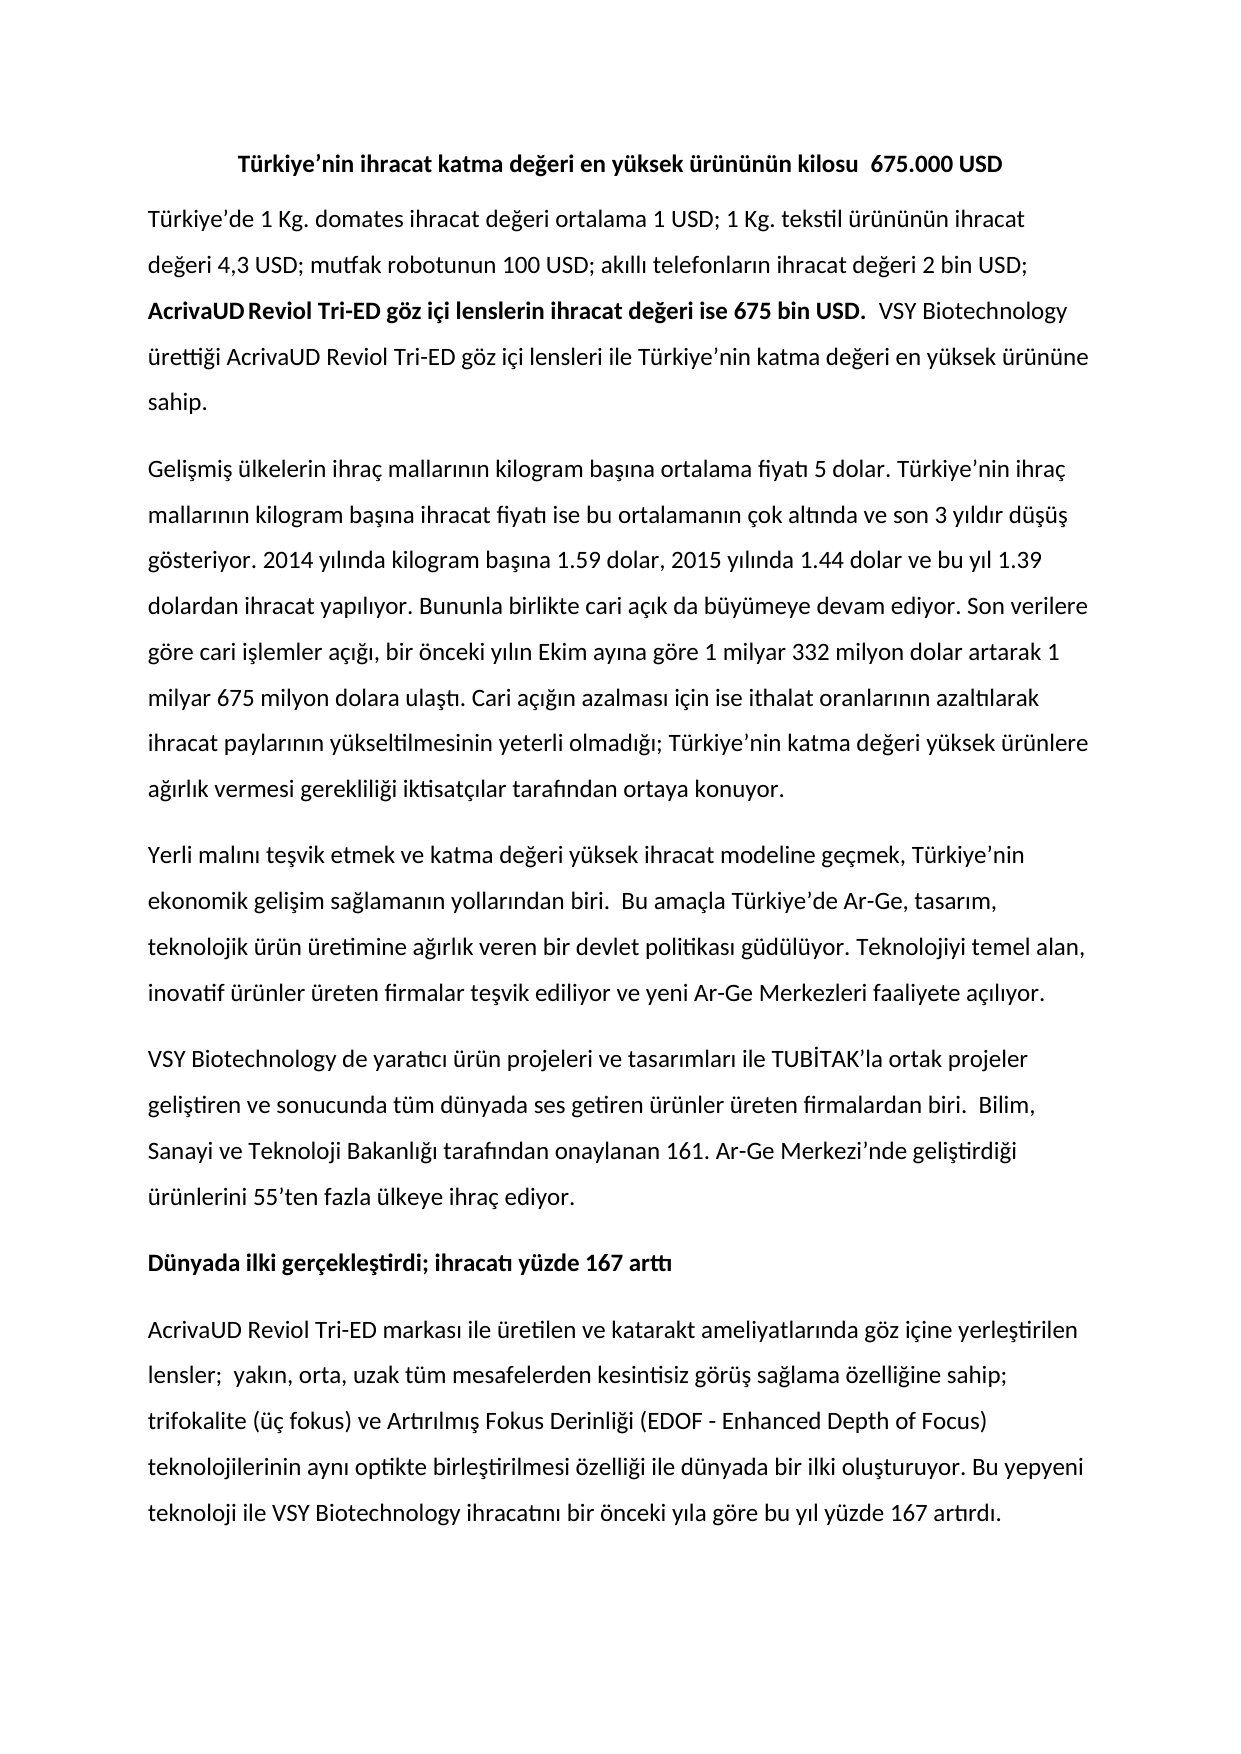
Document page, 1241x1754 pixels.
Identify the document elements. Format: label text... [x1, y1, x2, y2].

text Yerli malını teşvik etmek ve katma değeri yüksek ihracat modeline geçmek, Türkiye’nin ekonomik gelişim sağlamanın yollarından biri. Bu amaçla Türkiye’de Ar-Ge, tasarım, teknolojik ürün üretimine ağırlık veren bir devlet politikası güdülüyor. Teknolojiyi temel alan, inovatif ürünler üreten firmalar teşvik ediliyor ve yeni Ar-Ge Merkezleri faaliyete açılıyor. [148, 840, 1092, 1007]
text Dünyada ilki gerçekleştirdi; ihracatı yüzde 167 arttı [148, 1247, 1092, 1278]
text AcrivaUD Reviol Tri-ED markası ile üretilen ve katarakt ameliyatlarında göz içine yerleştirilen lensler; yakın, orta, uzak tüm mesafelerden kesintisiz görüş sağlama özelliğine sahip; trifokalite (üç fokus) ve Artırılmış Fokus Derinliği (EDOF - Enhanced Depth of Focus) teknolojilerinin aynı optikte birleştirilmesi özelliği ile dünyada bir ilki oluşturuyor. Bu yepyeni teknoloji ile VSY Biotechnology ihracatını bir önceki yıla göre bu yıl yüzde 167 artırdı. [148, 1314, 1092, 1527]
text Gelişmiş ülkelerin ihraç mallarının kilogram başına ortalama fiyatı 5 dolar. Türkiye’nin ihraç mallarının kilogram başına ihracat fiyatı ise bu ortalamanın çok altında ve son 3 yıldır düşüş gösteriyor. 2014 yılında kilogram başına 1.59 dolar, 2015 yılında 1.44 dolar ve bu yıl 1.39 dolardan ihracat yapılıyor. Bununla birlikte cari açık da büyümeye devam ediyor. Son verilere göre cari işlemler açığı, bir önceki yılın Ekim ayına göre 1 milyar 332 milyon dolar artarak 1 milyar 675 milyon dolara ulaştı. Cari açığın azalması için ise ithalat oranlarının azaltılarak ihracat paylarının yükseltilmesinin yeterli olmadığı; Türkiye’nin katma değeri yüksek ürünlere ağırlık vermesi gerekliliği iktisatçılar tarafından ortaya konuyor. [148, 453, 1092, 804]
text Türkiye’de 1 Kg. domates ihracat değeri ortalama 1 USD; 1 Kg. tekstil ürününün ihracat değeri 4,3 USD; mutfak robotunun 100 USD; akıllı telefonların ihracat değeri 2 bin USD; AcrivaUD Reviol Tri-ED göz içi lenslerin ihracat değeri ise 675 bin USD. VSY Biotechnology ürettiği AcrivaUD Reviol Tri-ED göz içi lensleri ile Türkiye’nin katma değeri en yüksek ürününe sahip. [148, 203, 1092, 417]
text VSY Biotechnology de yaratıcı ürün projeleri ve tasarımları ile TUBİTAK’la ortak projeler geliştiren ve sonucunda tüm dünyada ses getiren ürünler üreten firmalardan biri. Bilim, Sanayi ve Teknoloji Bakanlığı tarafından onaylanan 161. Ar-Ge Merkezi’nde geliştirdiği ürünlerini 55’ten fazla ülkeye ihraç ediyor. [148, 1043, 1092, 1211]
text Türkiye’nin ihracat katma değeri en yüksek ürününün kilosu 675.000 USD [148, 148, 1092, 178]
